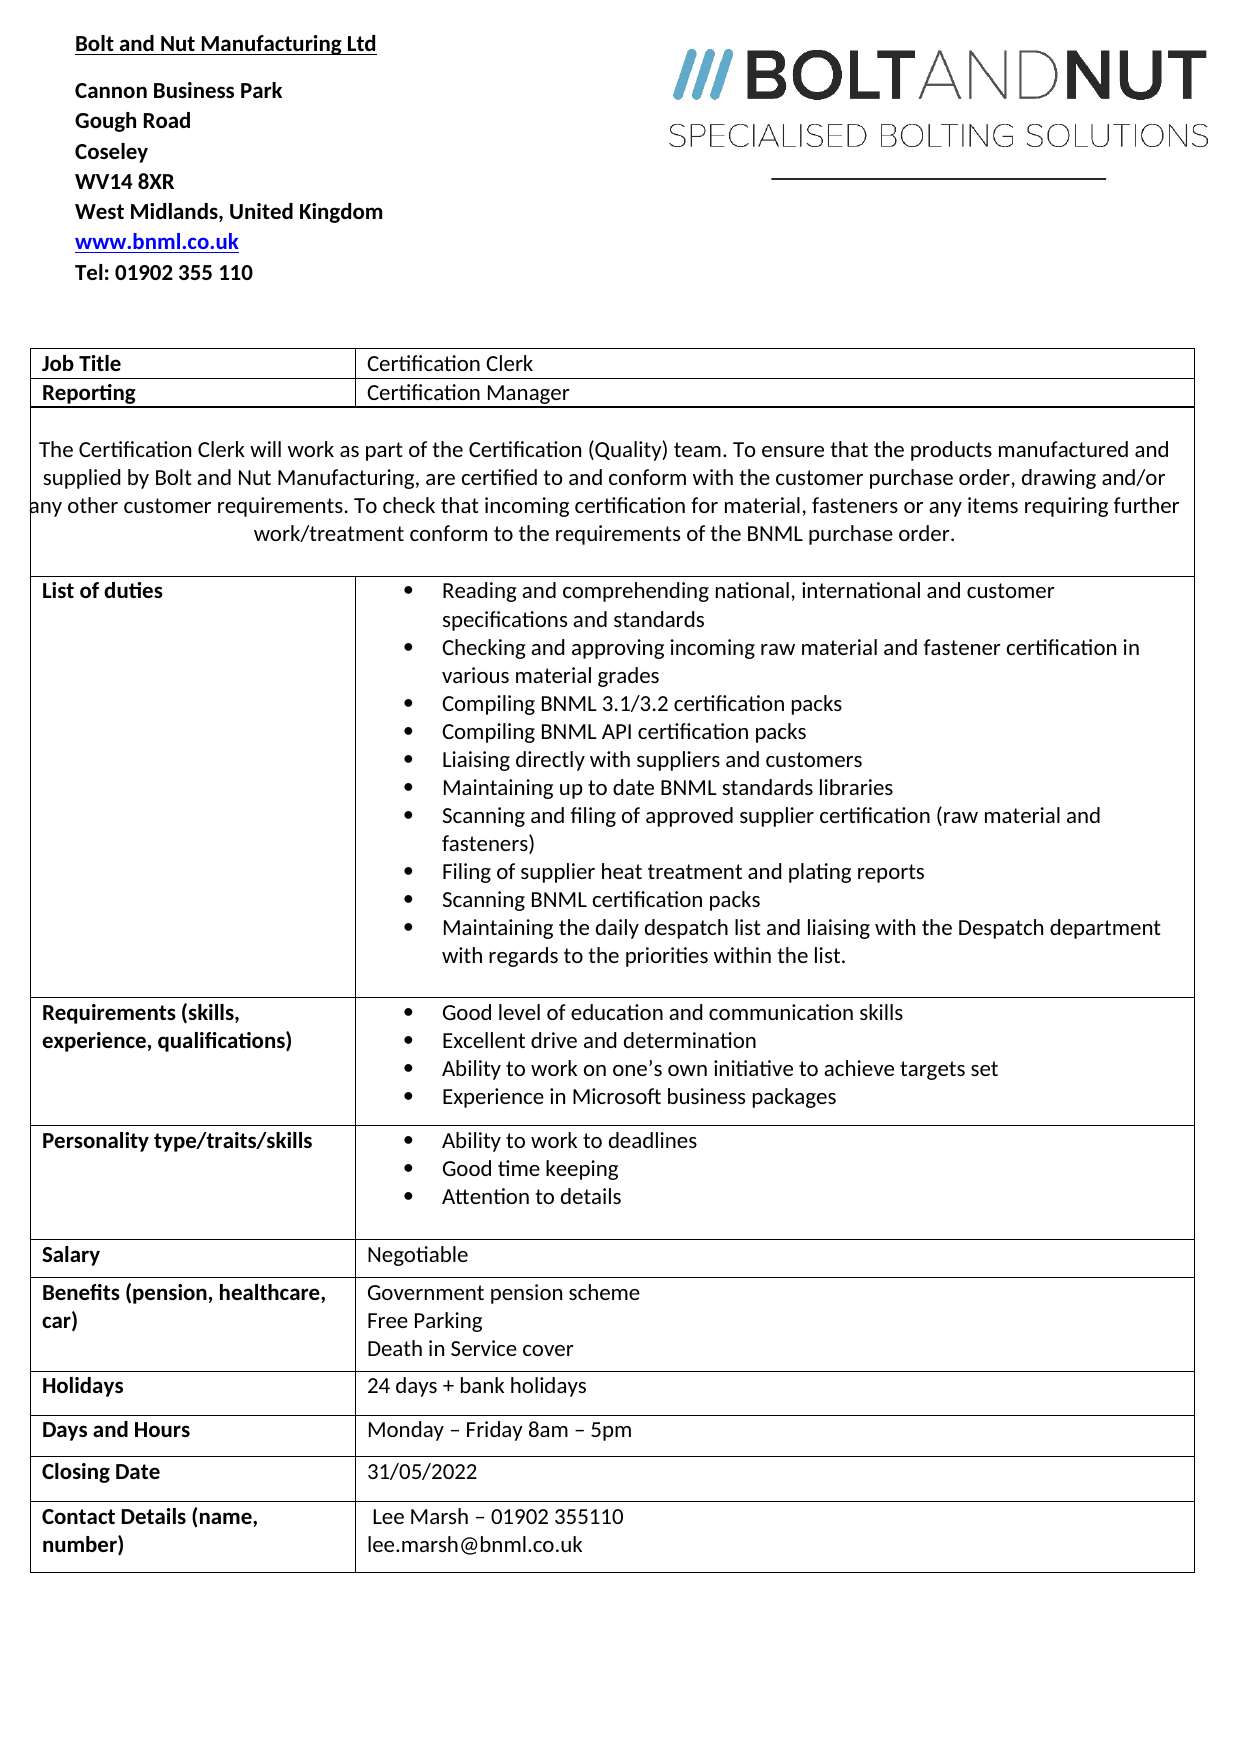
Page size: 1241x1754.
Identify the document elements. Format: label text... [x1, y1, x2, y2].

text West Midlands, United Kingdom [75, 197, 1165, 225]
table_cell Reporting [31, 379, 355, 406]
table_cell Lee Marsh – 01902 355110 lee.marsh@bnml.co.uk [356, 1502, 1194, 1572]
text Coseley [75, 137, 664, 165]
table_cell List of duties [31, 577, 355, 997]
text Tel: 01902 355 110 [75, 258, 1165, 286]
table_cell 31/05/2022 [356, 1457, 1194, 1501]
text Cannon Business Park [75, 76, 664, 104]
text WV14 8XR [75, 167, 664, 195]
table_cell Government pension scheme Free Parking Death in Service cover [356, 1278, 1194, 1371]
table_cell Closing Date [31, 1457, 355, 1501]
text Gough Road [75, 107, 664, 135]
table_cell Negotiable [356, 1240, 1194, 1277]
table_header Certification Clerk [356, 349, 1194, 377]
table_cell Good level of education and communication skills Excellent drive and determination Ability to work on one’s own initiative to achieve targets set Experience in Microsoft business packages [356, 998, 1194, 1125]
table_cell Requirements (skills, experience, qualifications) [31, 998, 355, 1125]
table_cell Salary [31, 1240, 355, 1277]
table_cell 24 days + bank holidays [356, 1372, 1194, 1414]
table_cell Reading and comprehending national, international and customer specifications and standards Checking and approving incoming raw material and fastener certification in various material grades Compiling BNML 3.1/3.2 certification packs Compiling BNML API certification packs Liaising directly with suppliers and customers Maintaining up to date BNML standards libraries Scanning and filing of approved supplier certification (raw material and fasteners) Filing of supplier heat treatment and plating reports Scanning BNML certification packs Maintaining the daily despatch list and liaising with the Despatch department with regards to the priorities within the list. [356, 577, 1194, 997]
table_cell Days and Hours [31, 1416, 355, 1456]
table_cell Personality type/traits/skills [31, 1126, 355, 1239]
table_header Job Title [31, 349, 355, 377]
text Bolt and Nut Manufacturing Ltd [75, 29, 664, 58]
picture [664, 29, 1222, 205]
table_cell The Certification Clerk will work as part of the Certification (Quality) team. To ensure that the products manufactured and supplied by Bolt and Nut Manufacturing, are certified to and conform with the customer purchase order, drawing and/or any other customer requirements. To check that incoming certification for material, fasteners or any items requiring further work/treatment conform to the requirements of the BNML purchase order. [31, 408, 1194, 576]
table_cell Benefits (pension, healthcare, car) [31, 1278, 355, 1371]
table_cell Monday – Friday 8am – 5pm [356, 1416, 1194, 1456]
table_cell Contact Details (name, number) [31, 1502, 355, 1572]
table_cell Holidays [31, 1372, 355, 1414]
table_cell Ability to work to deadlines Good time keeping Attention to details [356, 1126, 1194, 1239]
table_cell Certification Manager [356, 379, 1194, 406]
text www.bnml.co.uk [75, 227, 1165, 256]
